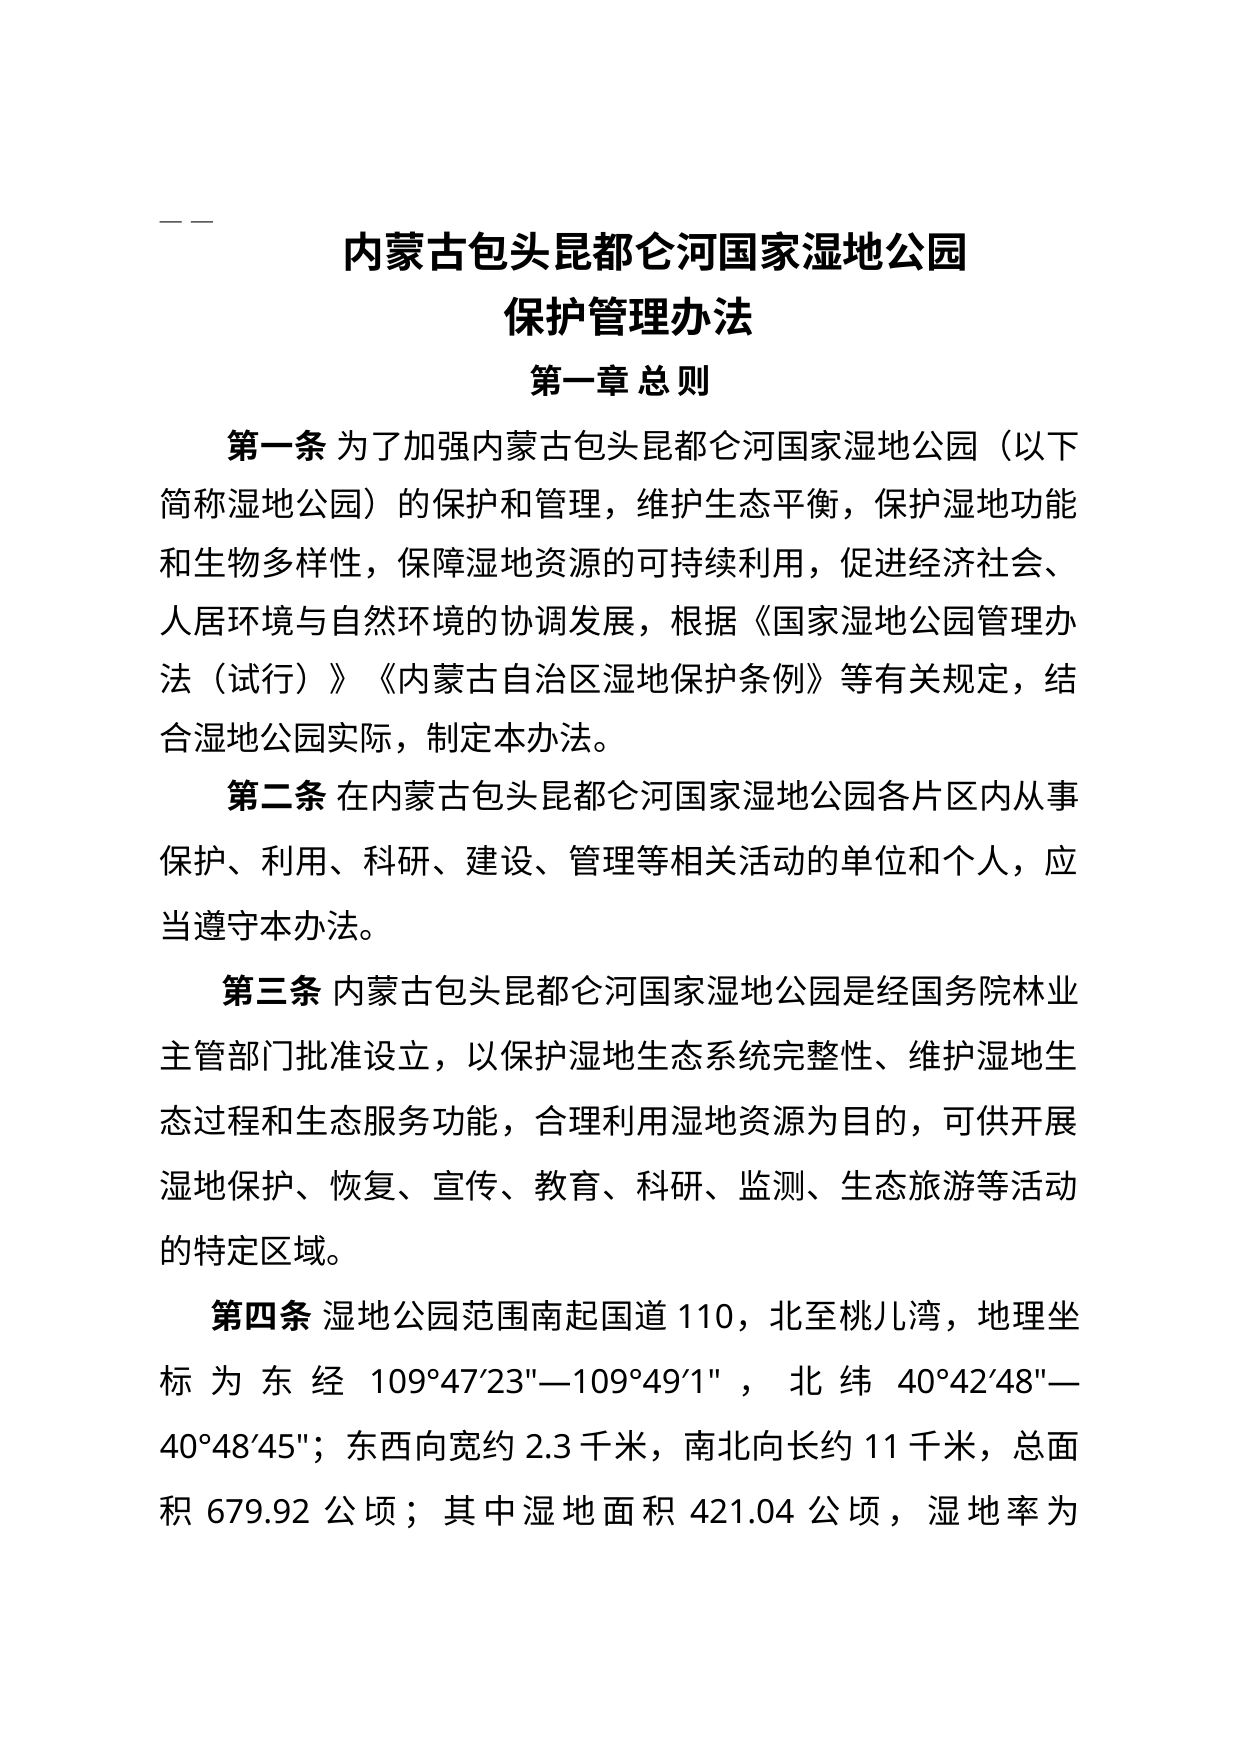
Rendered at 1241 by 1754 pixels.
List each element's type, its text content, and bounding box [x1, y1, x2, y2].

text 第一章 总 则 [159, 347, 1081, 412]
text 第一条 为了加强内蒙古包头昆都仑河国家湿地公园（以下简称湿地公园）的保护和管理，维护生态平衡，保护湿地功能和生物多样性，保障湿地资源的可持续利用，促进经济社会、人居环境与自然环境的协调发展，根据《国家湿地公园管理办法（试行）》《内蒙古自治区湿地保护条例》等有关规定，结合湿地公园实际，制定本办法。 [159, 412, 1081, 762]
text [159, 1282, 1081, 1542]
text 内蒙古包头昆都仑河国家湿地公园 [159, 217, 1014, 282]
text 第二条 在内蒙古包头昆都仑河国家湿地公园各片区内从事保护、利用、科研、建设、管理等相关活动的单位和个人，应当遵守本办法。 [159, 762, 1081, 957]
text 第三条 内蒙古包头昆都仑河国家湿地公园是经国务院林业主管部门批准设立，以保护湿地生态系统完整性、维护湿地生态过程和生态服务功能，合理利用湿地资源为目的，可供开展湿地保护、恢复、宣传、教育、科研、监测、生态旅游等活动的特定区域。 [159, 957, 1081, 1282]
text 保护管理办法 [159, 282, 1014, 347]
